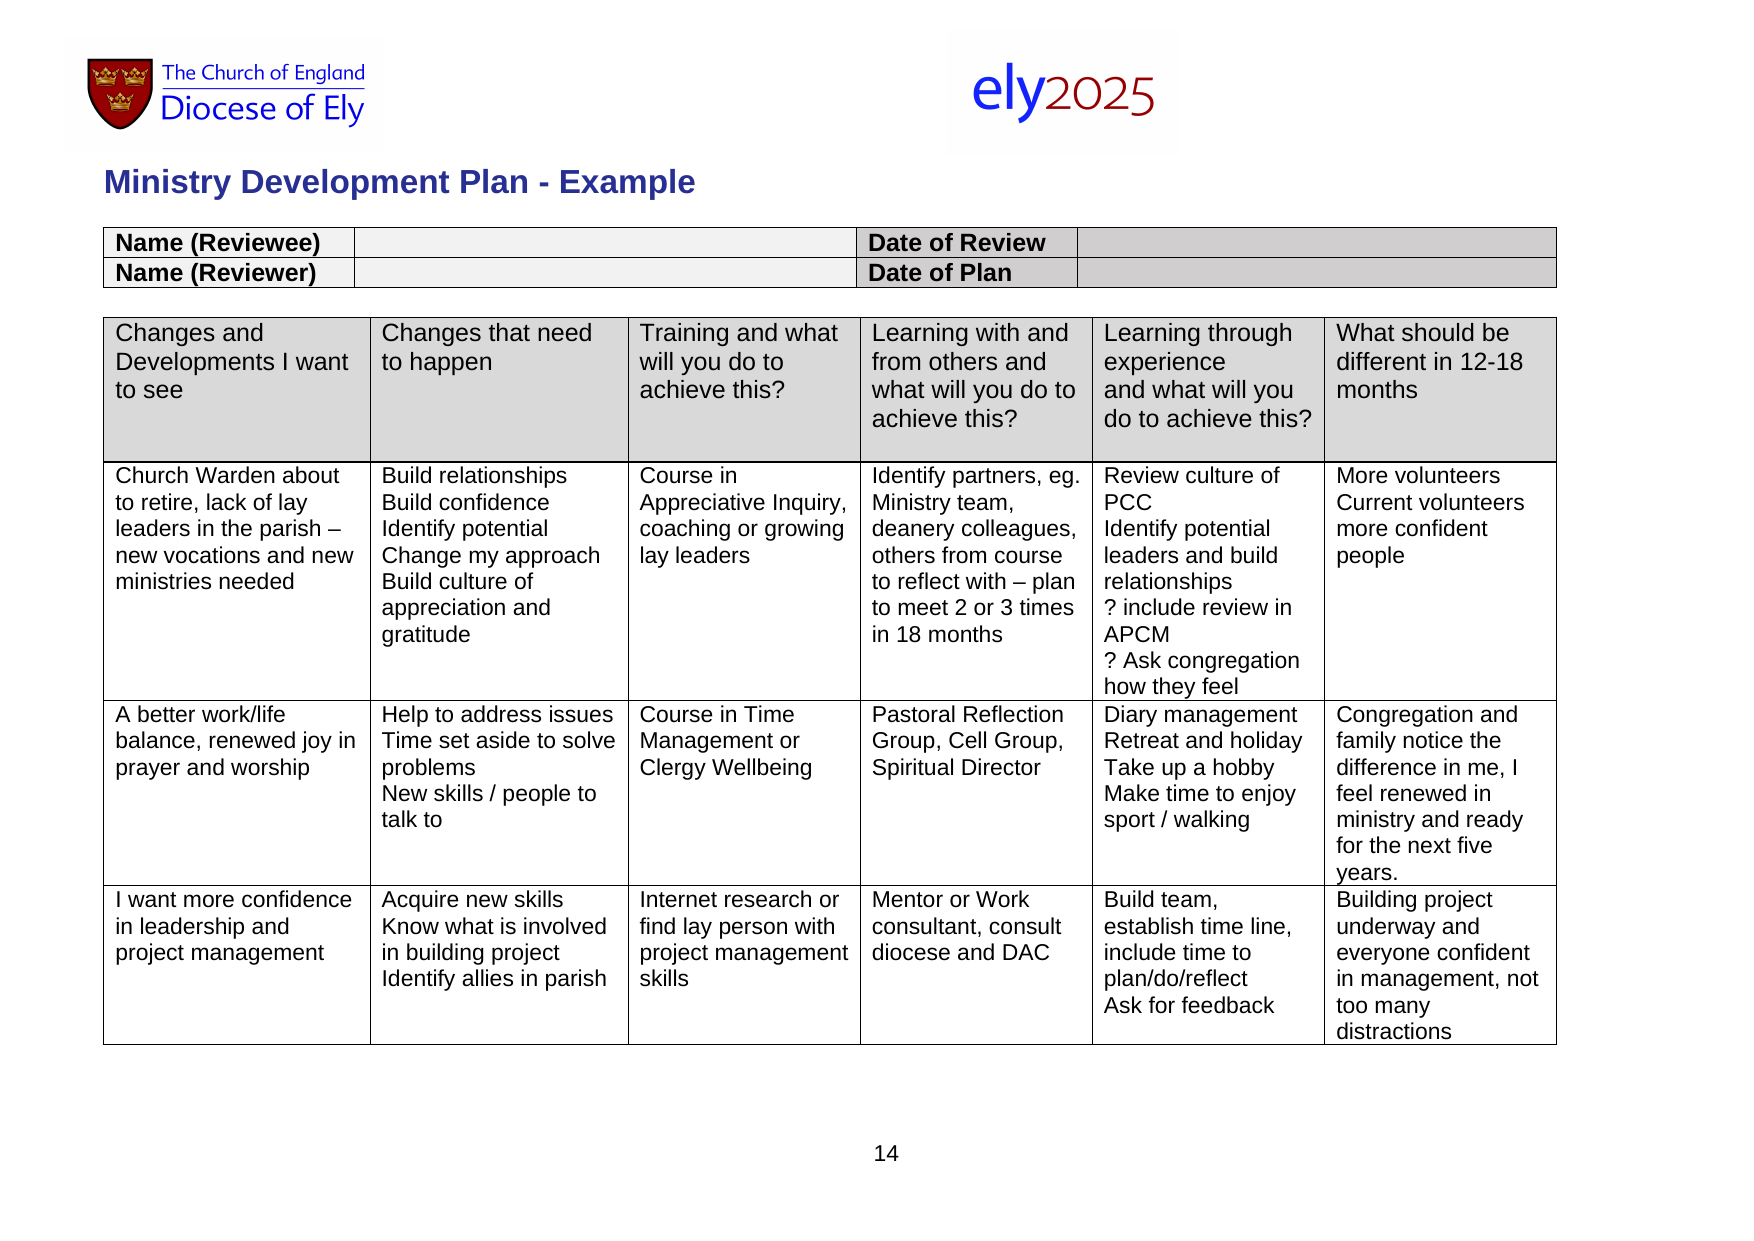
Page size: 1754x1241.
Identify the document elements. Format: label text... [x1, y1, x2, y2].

table_cell [355, 258, 856, 287]
table_cell A better work/life balance, renewed joy in prayer and worship [104, 701, 370, 885]
table_cell Identify partners, eg. Ministry team, deanery colleagues, others from course to reflect with – plan to meet 2 or 3 times in 18 months [861, 463, 1092, 700]
table_cell Congregation and family notice the difference in me, I feel renewed in ministry and ready for the next five years. [1325, 701, 1556, 885]
table_cell Pastoral Reflection Group, Cell Group, Spiritual Director [861, 701, 1092, 885]
table_cell Mentor or Work consultant, consult diocese and DAC [861, 886, 1092, 1044]
table_header Learning through experience and what will you do to achieve this? [1093, 318, 1324, 461]
table_cell Church Warden about to retire, lack of lay leaders in the parish – new vocations and new ministries needed [104, 463, 370, 700]
picture [946, 30, 1180, 156]
table_cell Building project underway and everyone confident in management, not too many distractions [1325, 886, 1556, 1044]
table_header [355, 228, 856, 257]
table_cell More volunteers Current volunteers more confident people [1325, 463, 1556, 700]
table_header Changes that need to happen [371, 318, 628, 461]
table_cell Course in Time Management or Clergy Wellbeing [629, 701, 860, 885]
table_header Training and what will you do to achieve this? [629, 318, 860, 461]
table_header What should be different in 12-18 months [1325, 318, 1556, 461]
picture [64, 36, 388, 153]
table_cell Name (Reviewer) [104, 258, 354, 287]
table_header Date of Review [857, 228, 1077, 257]
table_cell Date of Plan [857, 258, 1077, 287]
table_cell Diary management Retreat and holiday Take up a hobby Make time to enjoy sport / walking [1093, 701, 1324, 885]
table_cell Review culture of PCC Identify potential leaders and build relationships ? include review in APCM ? Ask congregation how they feel [1093, 463, 1324, 700]
table_cell Build relationships Build confidence Identify potential Change my approach Build culture of appreciation and gratitude [371, 463, 628, 700]
table_cell [1078, 258, 1556, 287]
subtitle Ministry Development Plan - Example [103, 162, 1668, 201]
table_cell Course in Appreciative Inquiry, coaching or growing lay leaders [629, 463, 860, 700]
table_cell Acquire new skills Know what is involved in building project Identify allies in parish [371, 886, 628, 1044]
table_cell Internet research or find lay person with project management skills [629, 886, 860, 1044]
table_header Changes and Developments I want to see [104, 318, 370, 461]
table_header Name (Reviewee) [104, 228, 354, 257]
table_cell I want more confidence in leadership and project management [104, 886, 370, 1044]
table_cell Help to address issues Time set aside to solve problems New skills / people to talk to [371, 701, 628, 885]
table_header [1078, 228, 1556, 257]
table_cell Build team, establish time line, include time to plan/do/reflect Ask for feedback [1093, 886, 1324, 1044]
table_header Learning with and from others and what will you do to achieve this? [861, 318, 1092, 461]
